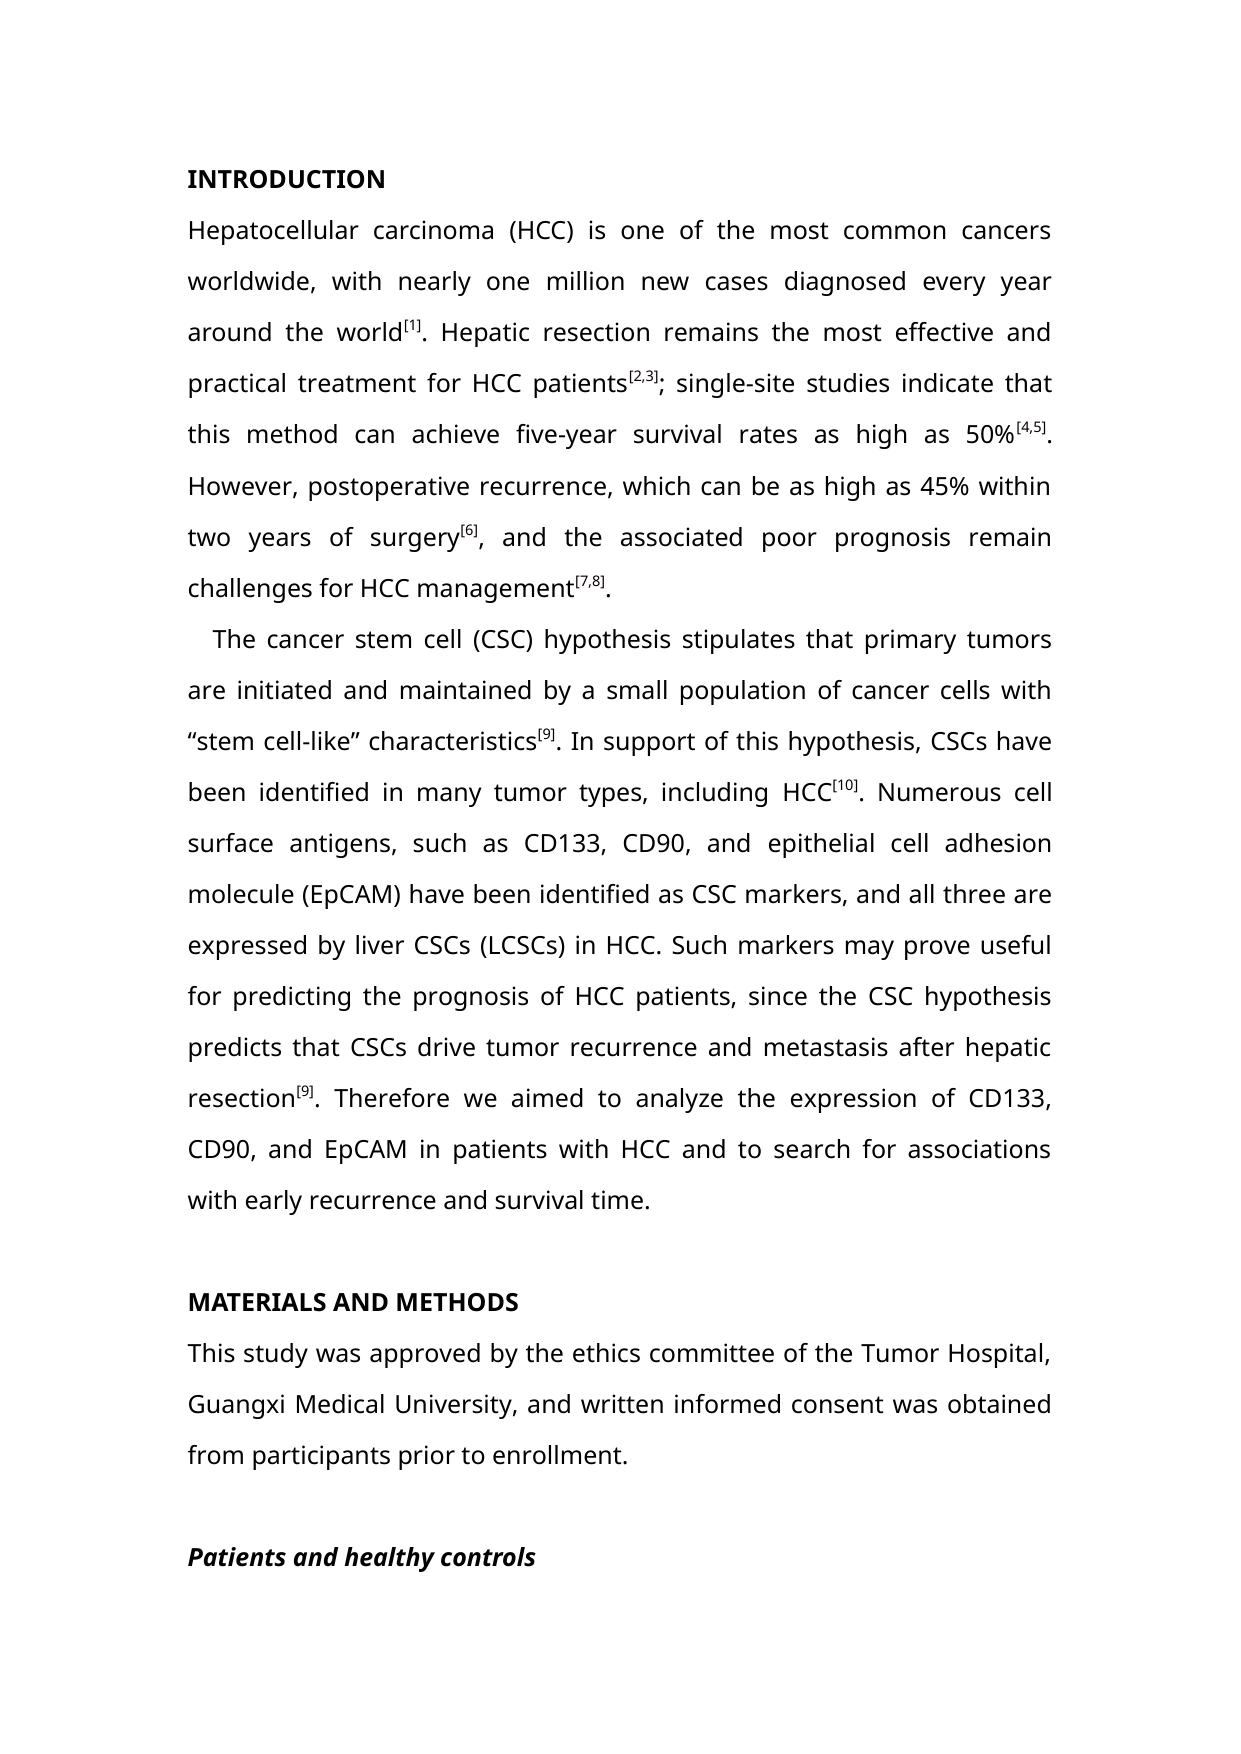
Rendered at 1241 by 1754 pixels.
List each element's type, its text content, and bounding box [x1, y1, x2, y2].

text MATERIALS AND METHODS [187, 1285, 1053, 1319]
text The cancer stem cell (CSC) hypothesis stipulates that primary tumors are initiated and maintained by a small population of cancer cells with “stem cell-like” characteristics[9]. In support of this hypothesis, CSCs have been identified in many tumor types, including HCC[10]. Numerous cell surface antigens, such as CD133, CD90, and epithelial cell adhesion molecule (EpCAM) have been identified as CSC markers, and all three are expressed by liver CSCs (LCSCs) in HCC. Such markers may prove useful for predicting the prognosis of HCC patients, since the CSC hypothesis predicts that CSCs drive tumor recurrence and metastasis after hepatic resection[9]. Therefore we aimed to analyze the expression of CD133, CD90, and EpCAM in patients with HCC and to search for associations with early recurrence and survival time. [187, 621, 1053, 1217]
text INTRODUCTION [187, 162, 1053, 196]
text This study was approved by the ethics committee of the Tumor Hospital, Guangxi Medical University, and written informed consent was obtained from participants prior to enrollment. [187, 1336, 1053, 1472]
text Hepatocellular carcinoma (HCC) is one of the most common cancers worldwide, with nearly one million new cases diagnosed every year around the world[1]. Hepatic resection remains the most effective and practical treatment for HCC patients[2,3]; single-site studies indicate that this method can achieve five-year survival rates as high as 50%[4,5]. However, postoperative recurrence, which can be as high as 45% within two years of surgery[6], and the associated poor prognosis remain challenges for HCC management[7,8]. [187, 213, 1053, 604]
text Patients and healthy controls [187, 1540, 1053, 1574]
